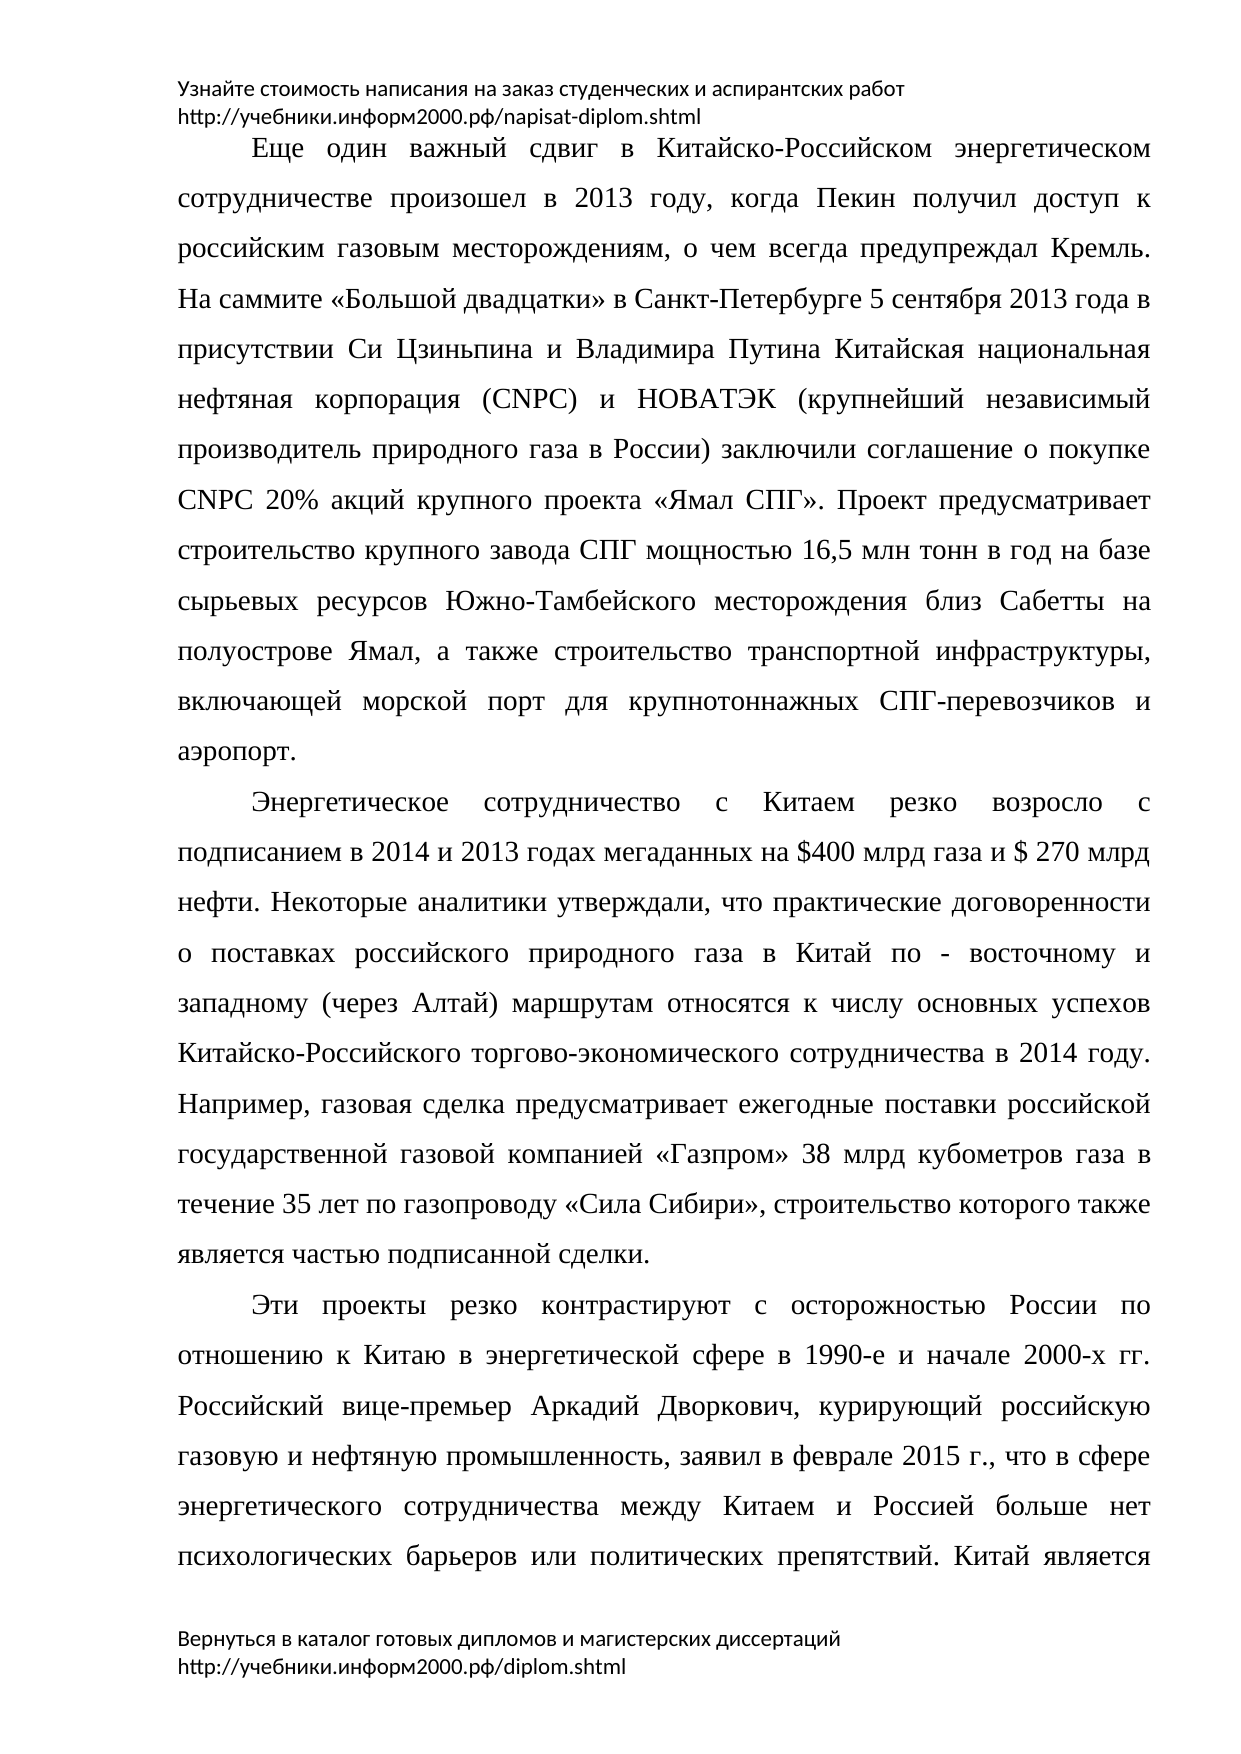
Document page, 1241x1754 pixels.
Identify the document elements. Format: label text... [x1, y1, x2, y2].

text Энергетическое сотрудничество с Китаем резко возросло с подписанием в 2014 и 2013 годах мегаданных на $400 млрд газа и $ 270 млрд нефти. Некоторые аналитики утверждали, что практические договоренности о поставках российского природного газа в Китай по - восточному и западному (через Алтай) маршрутам относятся к числу основных успехов Китайско-Российского торгово-экономического сотрудничества в 2014 году. Например, газовая сделка предусматривает ежегодные поставки российской государственной газовой компанией «Газпром» 38 млрд кубометров газа в течение 35 лет по газопроводу «Сила Сибири», строительство которого также является частью подписанной сделки. [177, 784, 1152, 1270]
text Еще один важный сдвиг в Китайско-Российском энергетическом сотрудничестве произошел в 2013 году, когда Пекин получил доступ к российским газовым месторождениям, о чем всегда предупреждал Кремль. На саммите «Большой двадцатки» в Санкт-Петербурге 5 сентября 2013 года в присутствии Си Цзиньпина и Владимира Путина Китайская национальная нефтяная корпорация (CNPC) и НОВАТЭК (крупнейший независимый производитель природного газа в России) заключили соглашение о покупке CNPC 20% акций крупного проекта «Ямал СПГ». Проект предусматривает строительство крупного завода СПГ мощностью 16,5 млн тонн в год на базе сырьевых ресурсов Южно-Тамбейского месторождения близ Сабетты на полуострове Ямал, а также строительство транспортной инфраструктуры, включающей морской порт для крупнотоннажных СПГ-перевозчиков и аэропорт. [177, 130, 1152, 767]
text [177, 1287, 1152, 1572]
